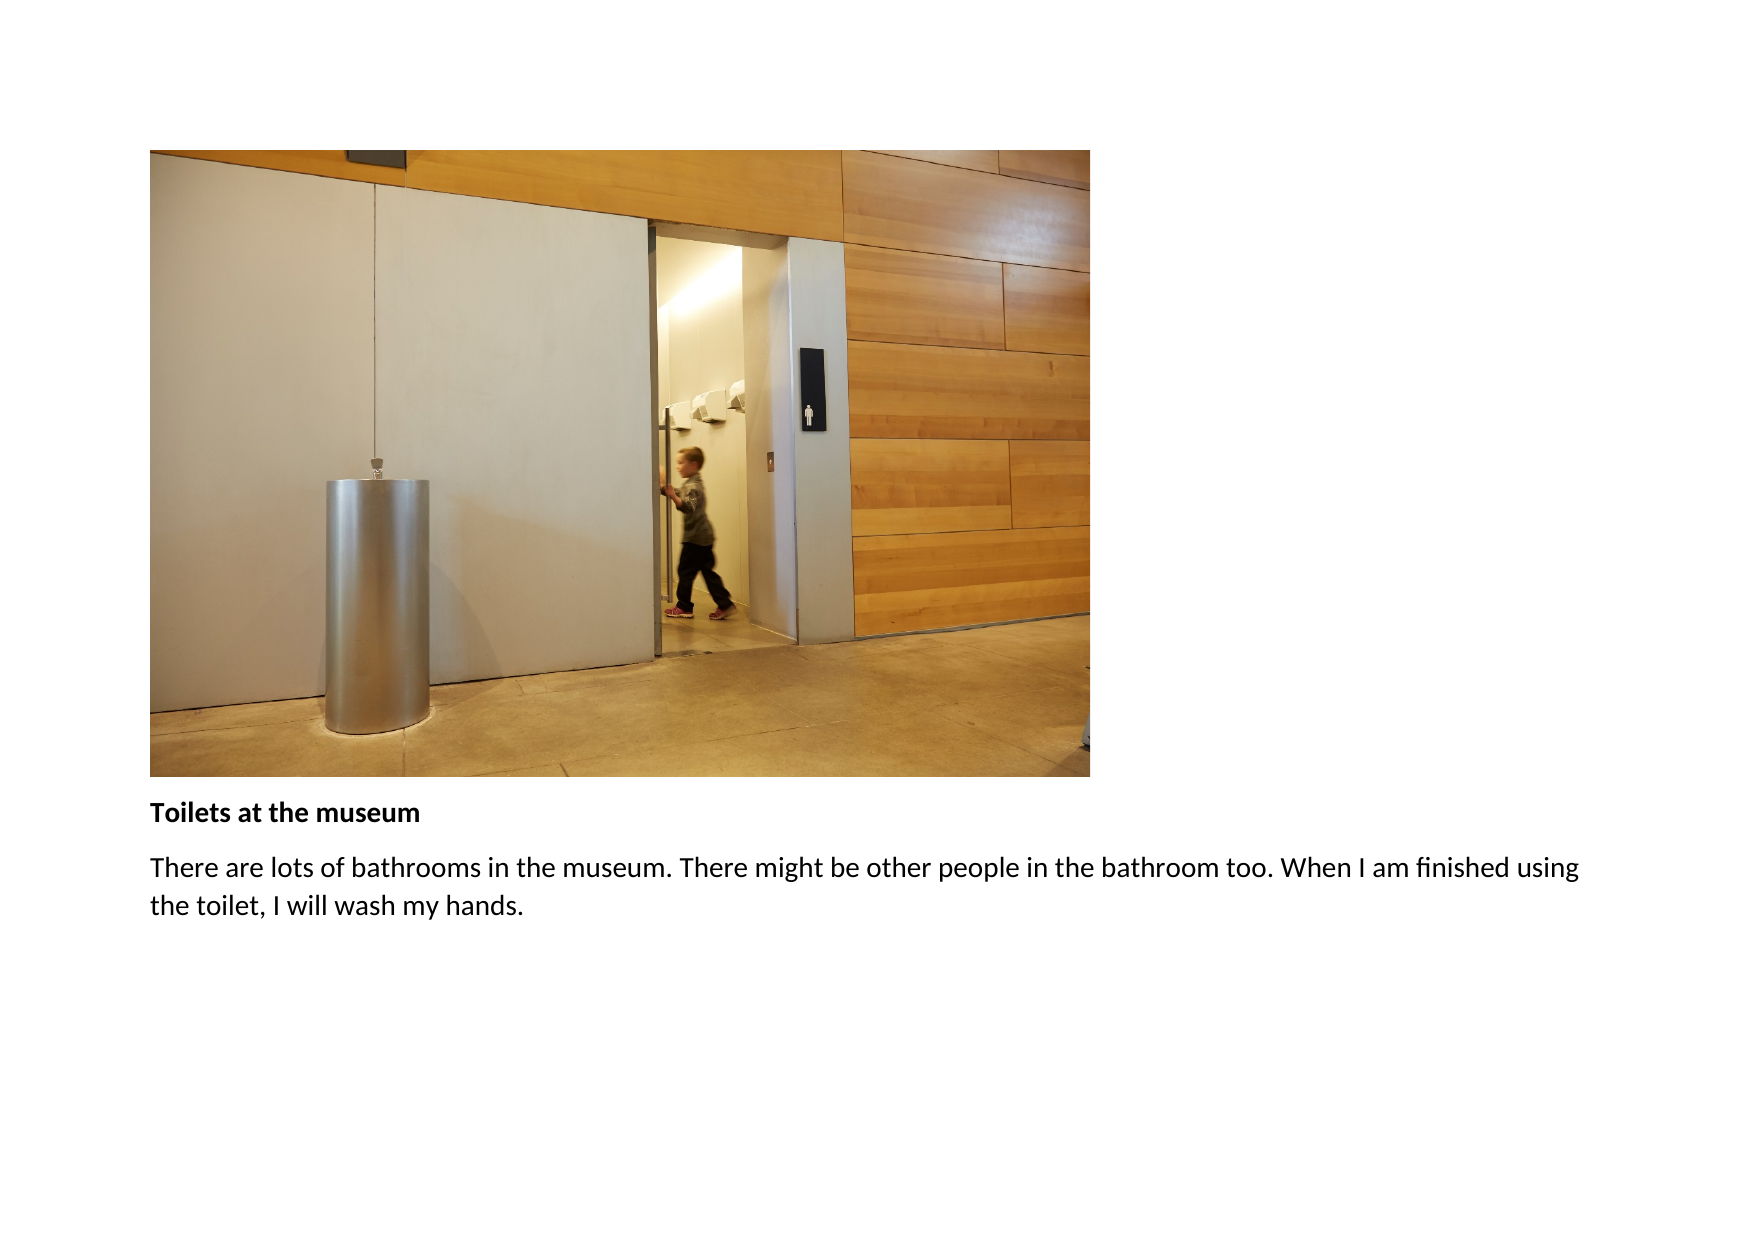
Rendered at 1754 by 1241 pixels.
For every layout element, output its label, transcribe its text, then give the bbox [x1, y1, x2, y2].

text Toilets at the museum [150, 794, 1604, 830]
picture [150, 150, 1091, 777]
text There are lots of bathrooms in the museum. There might be other people in the bathroom too. When I am finished using the toilet, I will wash my hands. [150, 849, 1604, 922]
